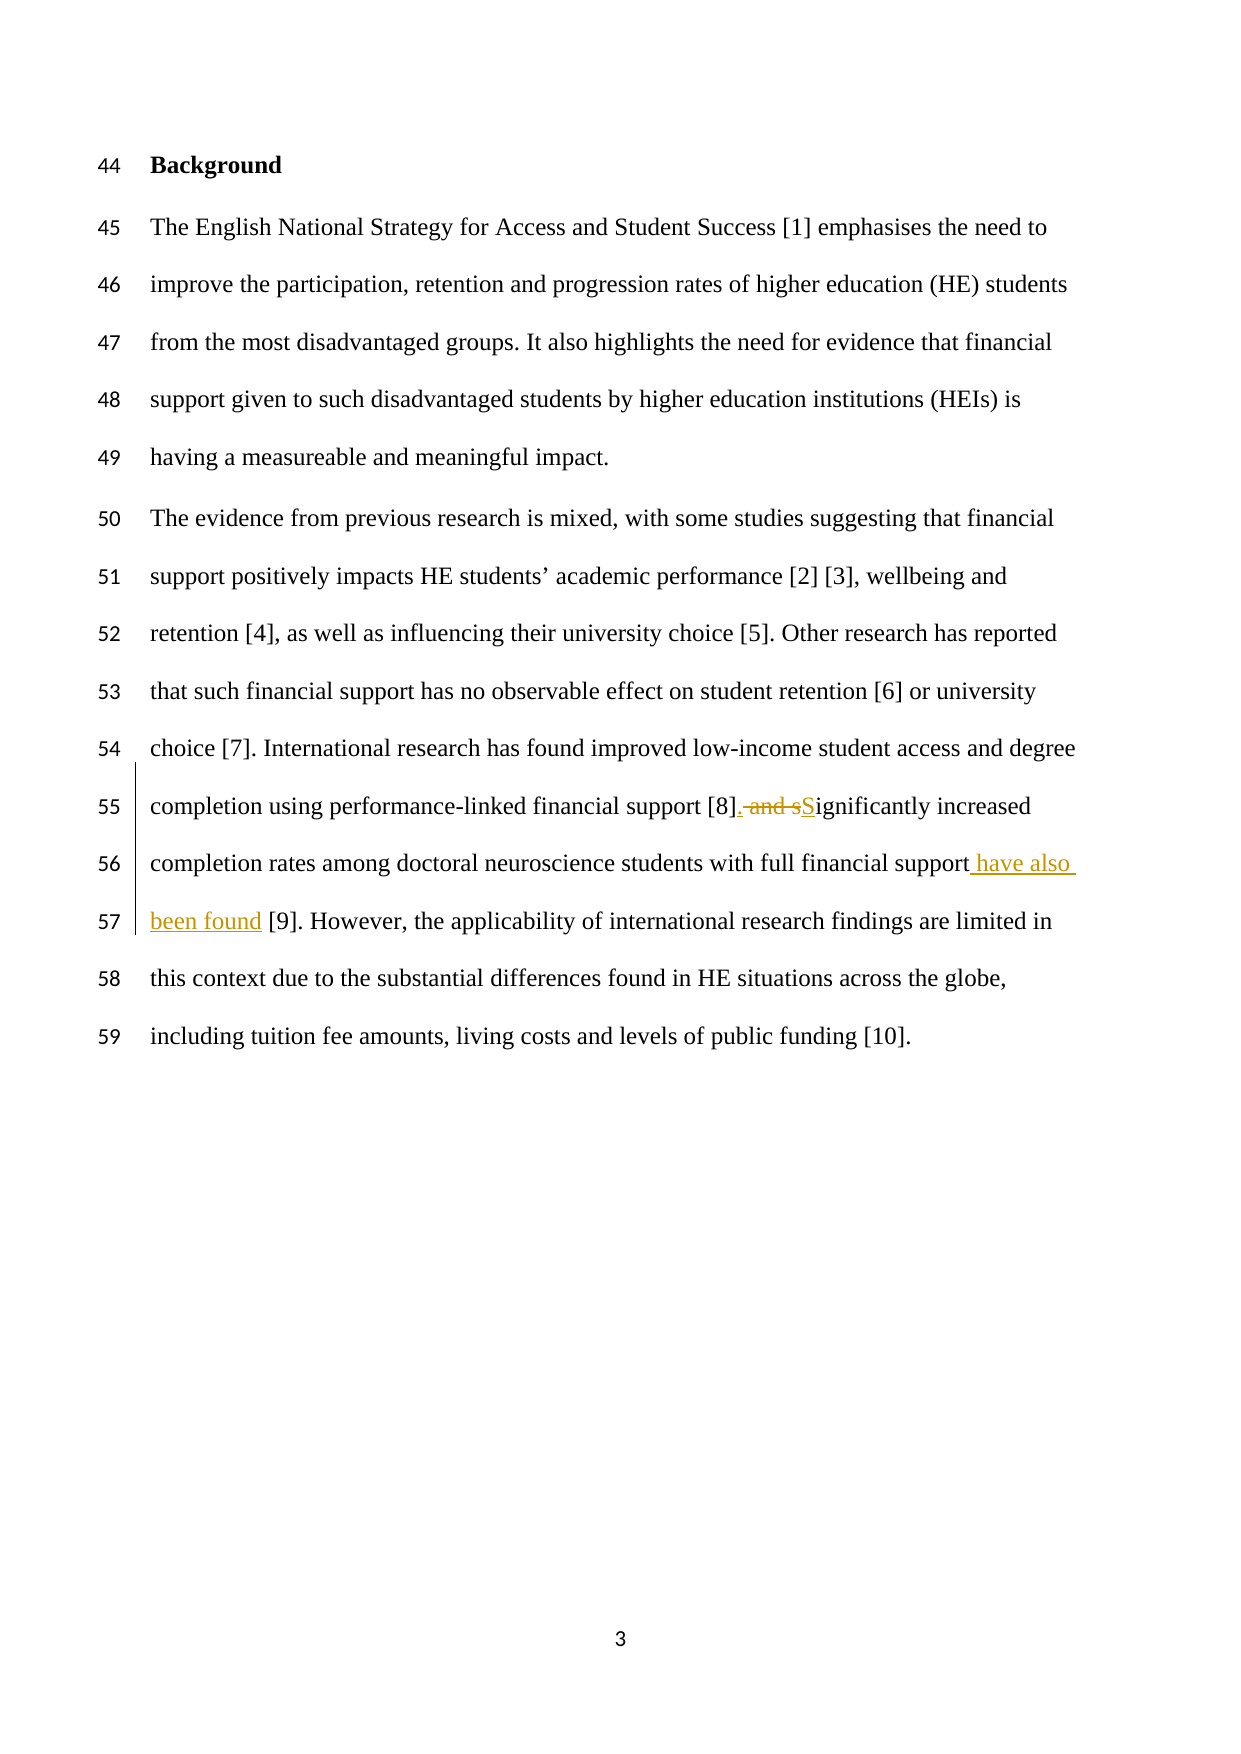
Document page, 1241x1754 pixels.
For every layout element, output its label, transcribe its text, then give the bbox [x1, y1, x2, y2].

subtitle The evidence from previous research is mixed, with some studies suggesting that financial support positively impacts HE students’ academic performance [2] [3], wellbeing and retention [4], as well as influencing their university choice [5]. Other research has reported that such financial support has no observable effect on student retention [6] or university choice [7]. International research has found improved low-income student access and degree completion using performance-linked financial support [8]ignificantly increased completion rates among doctoral neuroscience students with full financial support [9]. However, the applicability of international research findings are limited in this context due to the substantial differences found in HE situations across the globe, including tuition fee amounts, living costs and levels of public funding [10]. [150, 503, 1090, 1049]
subtitle Background [150, 150, 1090, 179]
subtitle The English National Strategy for Access and Student Success [1] emphasises the need to improve the participation, retention and progression rates of higher education (HE) students from the most disadvantaged groups. It also highlights the need for evidence that financial support given to such disadvantaged students by higher education institutions (HEIs) is having a measureable and meaningful impact. [150, 212, 1090, 470]
